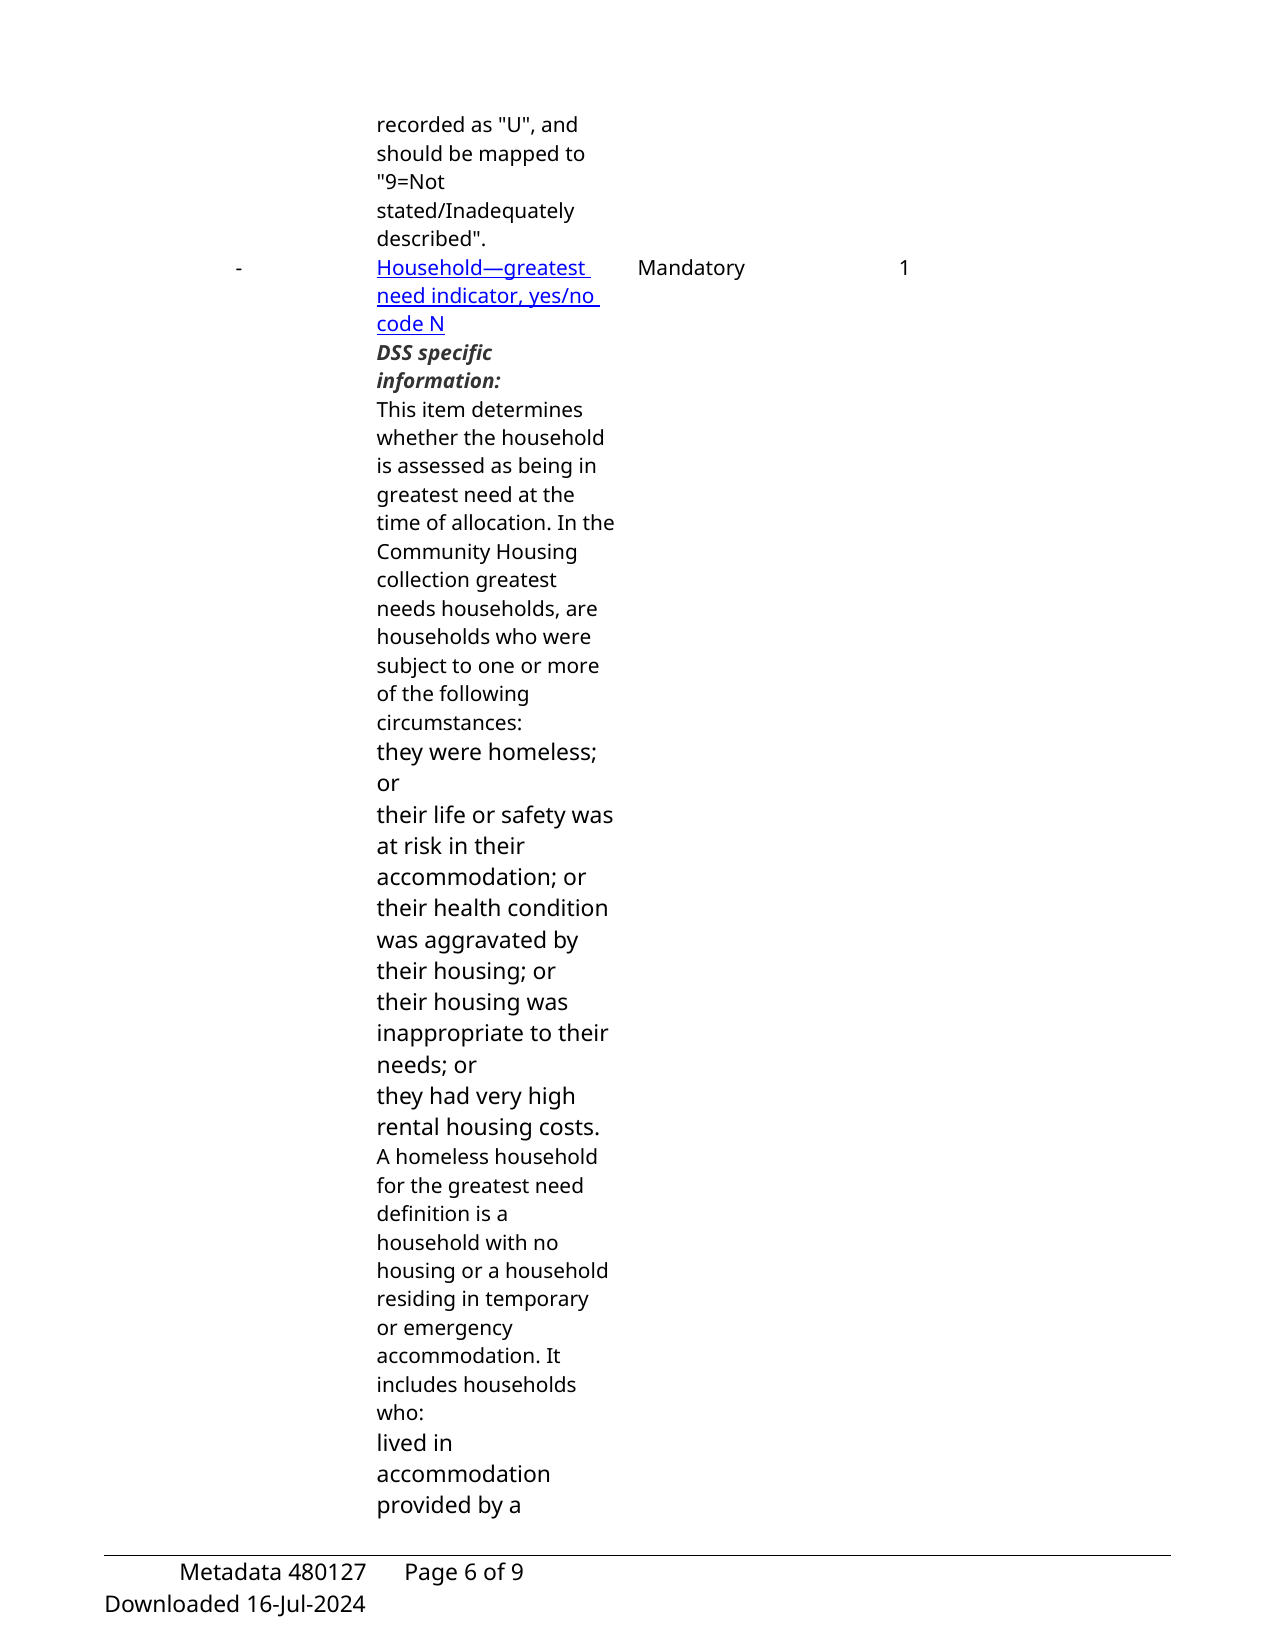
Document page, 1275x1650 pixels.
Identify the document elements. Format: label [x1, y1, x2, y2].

table_cell [93, 110, 1159, 1520]
